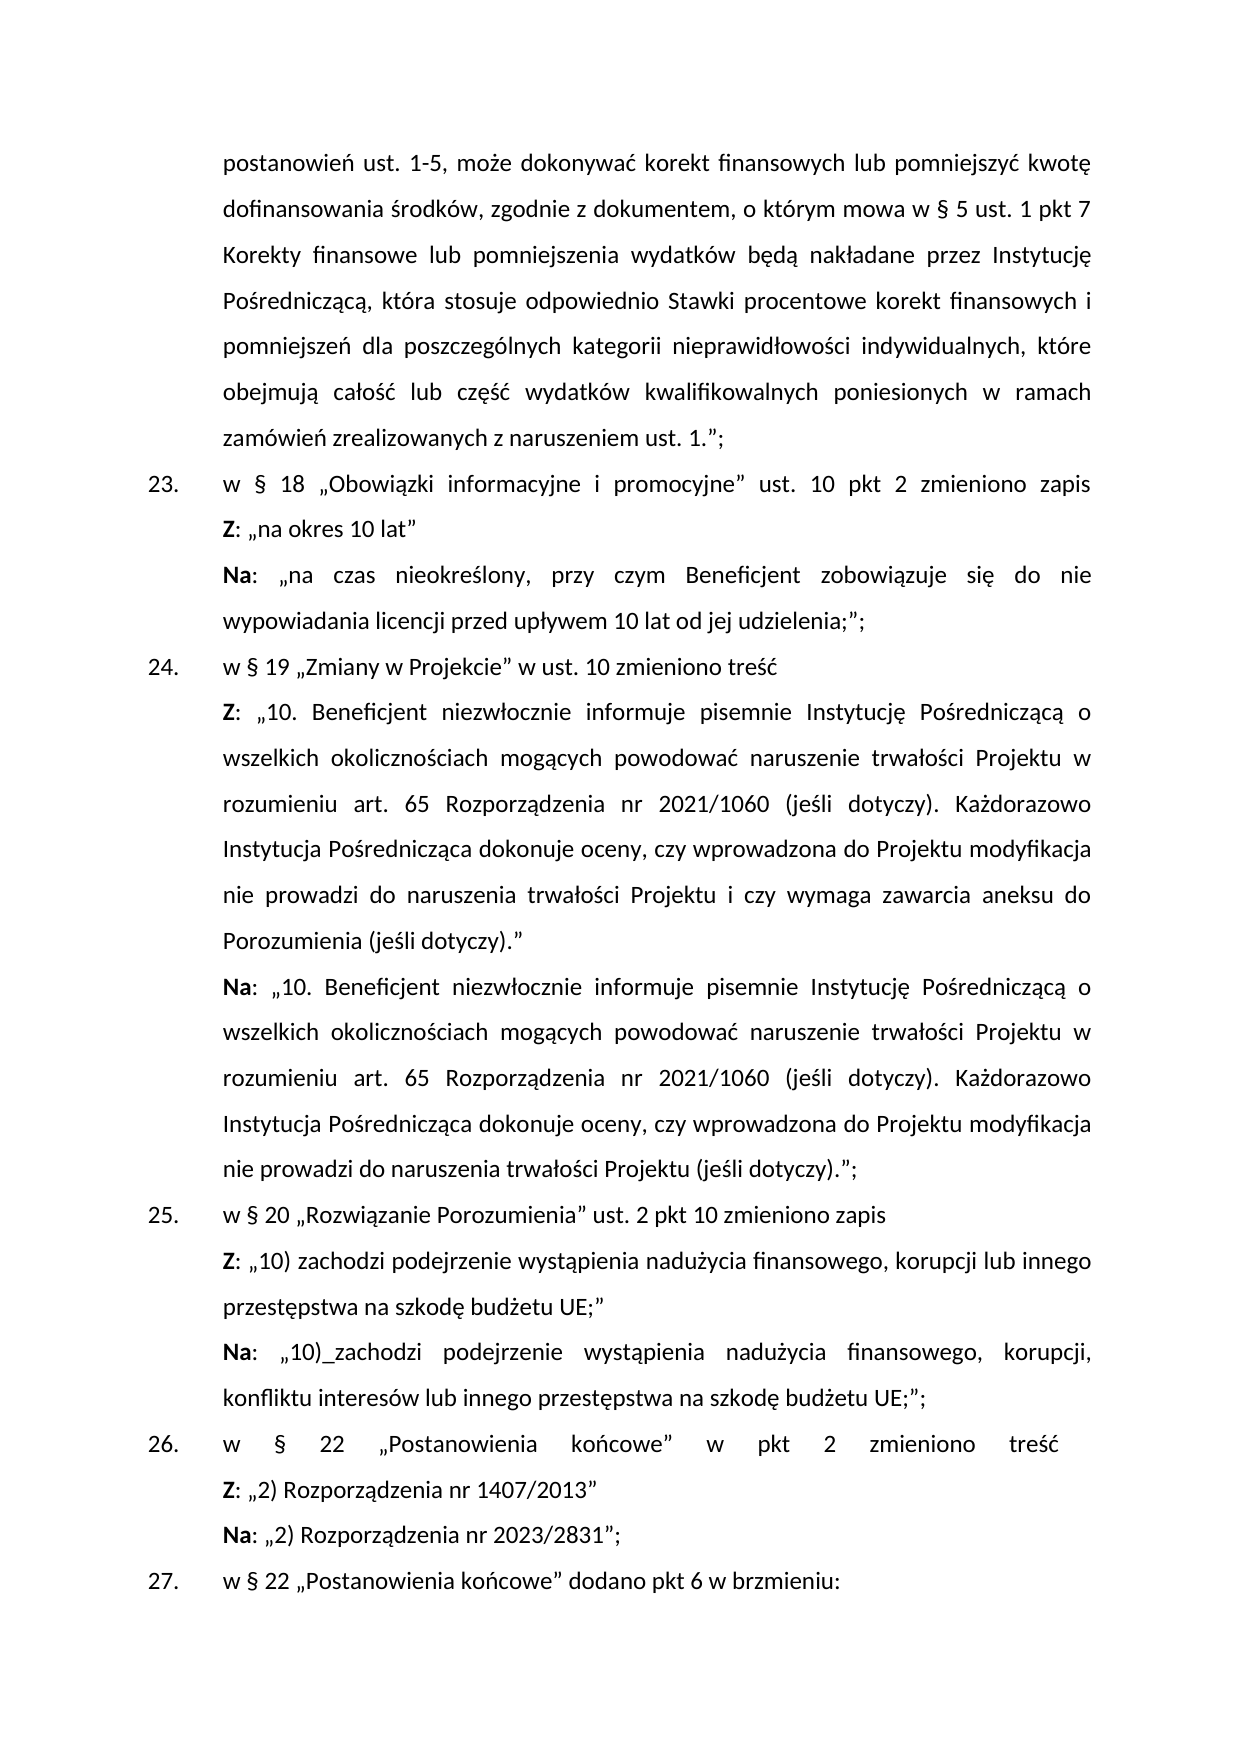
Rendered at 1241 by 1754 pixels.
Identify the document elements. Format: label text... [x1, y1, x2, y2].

list Na: „2) Rozporządzenia nr 2023/2831”; [223, 1519, 1093, 1550]
list Na: „10)_zachodzi podejrzenie wystąpienia nadużycia finansowego, korupcji, konfliktu interesów lub innego przestępstwa na szkodę budżetu UE;”; [223, 1337, 1093, 1413]
list w § 20 „Rozwiązanie Porozumienia” ust. 2 pkt 10 zmieniono zapis [148, 1199, 1093, 1230]
list Z: „10) zachodzi podejrzenie wystąpienia nadużycia finansowego, korupcji lub innego przestępstwa na szkodę budżetu UE;” [223, 1245, 1093, 1321]
list w § 22 „Postanowienia końcowe” w pkt 2 zmieniono treść Z: „2) Rozporządzenia nr 1407/2013” [148, 1428, 1093, 1504]
list w § 19 „Zmiany w Projekcie” w ust. 10 zmieniono treść [148, 651, 1093, 681]
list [223, 148, 1093, 452]
list Na: „10. Beneficjent niezwłocznie informuje pisemnie Instytucję Pośredniczącą o wszelkich okolicznościach mogących powodować naruszenie trwałości Projektu w rozumieniu art. 65 Rozporządzenia nr 2021/1060 (jeśli dotyczy). Każdorazowo Instytucja Pośrednicząca dokonuje oceny, czy wprowadzona do Projektu modyfikacja nie prowadzi do naruszenia trwałości Projektu (jeśli dotyczy).”; [223, 971, 1093, 1184]
list w § 22 „Postanowienia końcowe” dodano pkt 6 w brzmieniu: [148, 1565, 1078, 1596]
list Z: „10. Beneficjent niezwłocznie informuje pisemnie Instytucję Pośredniczącą o wszelkich okolicznościach mogących powodować naruszenie trwałości Projektu w rozumieniu art. 65 Rozporządzenia nr 2021/1060 (jeśli dotyczy). Każdorazowo Instytucja Pośrednicząca dokonuje oceny, czy wprowadzona do Projektu modyfikacja nie prowadzi do naruszenia trwałości Projektu i czy wymaga zawarcia aneksu do Porozumienia (jeśli dotyczy).” [223, 696, 1093, 956]
list w § 18 „Obowiązki informacyjne i promocyjne” ust. 10 pkt 2 zmieniono zapis Z: „na okres 10 lat” [148, 468, 1093, 544]
list Na: „na czas nieokreślony, przy czym Beneficjent zobowiązuje się do nie wypowiadania licencji przed upływem 10 lat od jej udzielenia;”; [223, 559, 1093, 635]
